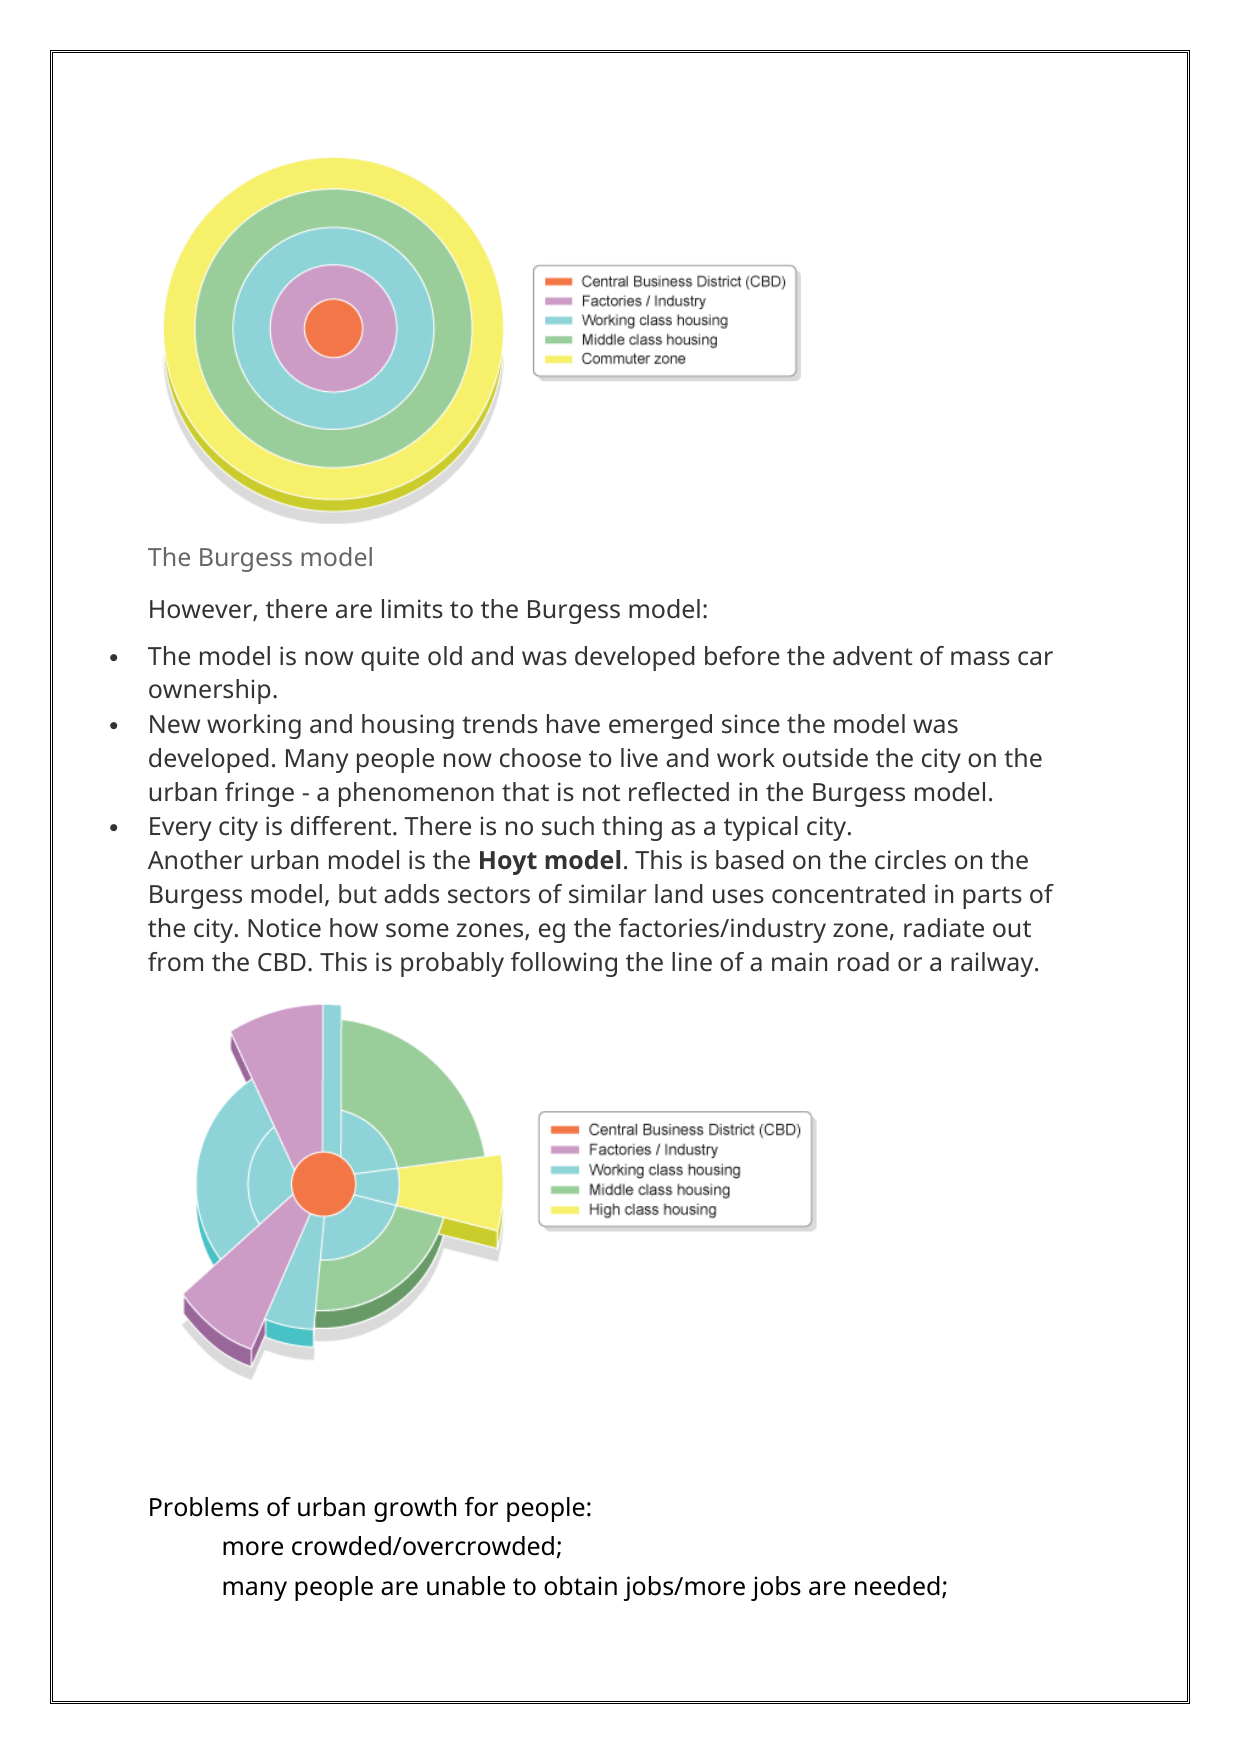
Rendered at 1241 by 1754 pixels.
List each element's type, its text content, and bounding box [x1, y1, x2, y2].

text many people are unable to obtain jobs/more jobs are needed; [148, 1568, 1093, 1602]
picture [147, 991, 837, 1395]
list New working and housing trends have emerged since the model was developed. Many people now choose to live and work outside the city on the urban fringe - a phenomenon that is not reflected in the Burgess model. [110, 706, 1093, 808]
list The model is now quite old and was developed before the advent of mass car ownership. [110, 638, 1093, 706]
list Every city is different. There is no such thing as a typical city. [110, 808, 1093, 842]
text Another urban model is the Hoyt model. This is based on the circles on the Burgess model, but adds sectors of similar land uses concentrated in parts of the city. Notice how some zones, eg the factories/industry zone, radiate out from the CBD. This is probably following the line of a main road or a railway. [148, 842, 1093, 979]
text Problems of urban growth for people: [148, 1490, 1093, 1524]
text The Burgess model [148, 540, 1093, 574]
picture [147, 147, 812, 541]
text However, there are limits to the Burgess model: [148, 592, 1093, 626]
text more crowded/overcrowded; [148, 1529, 1093, 1563]
